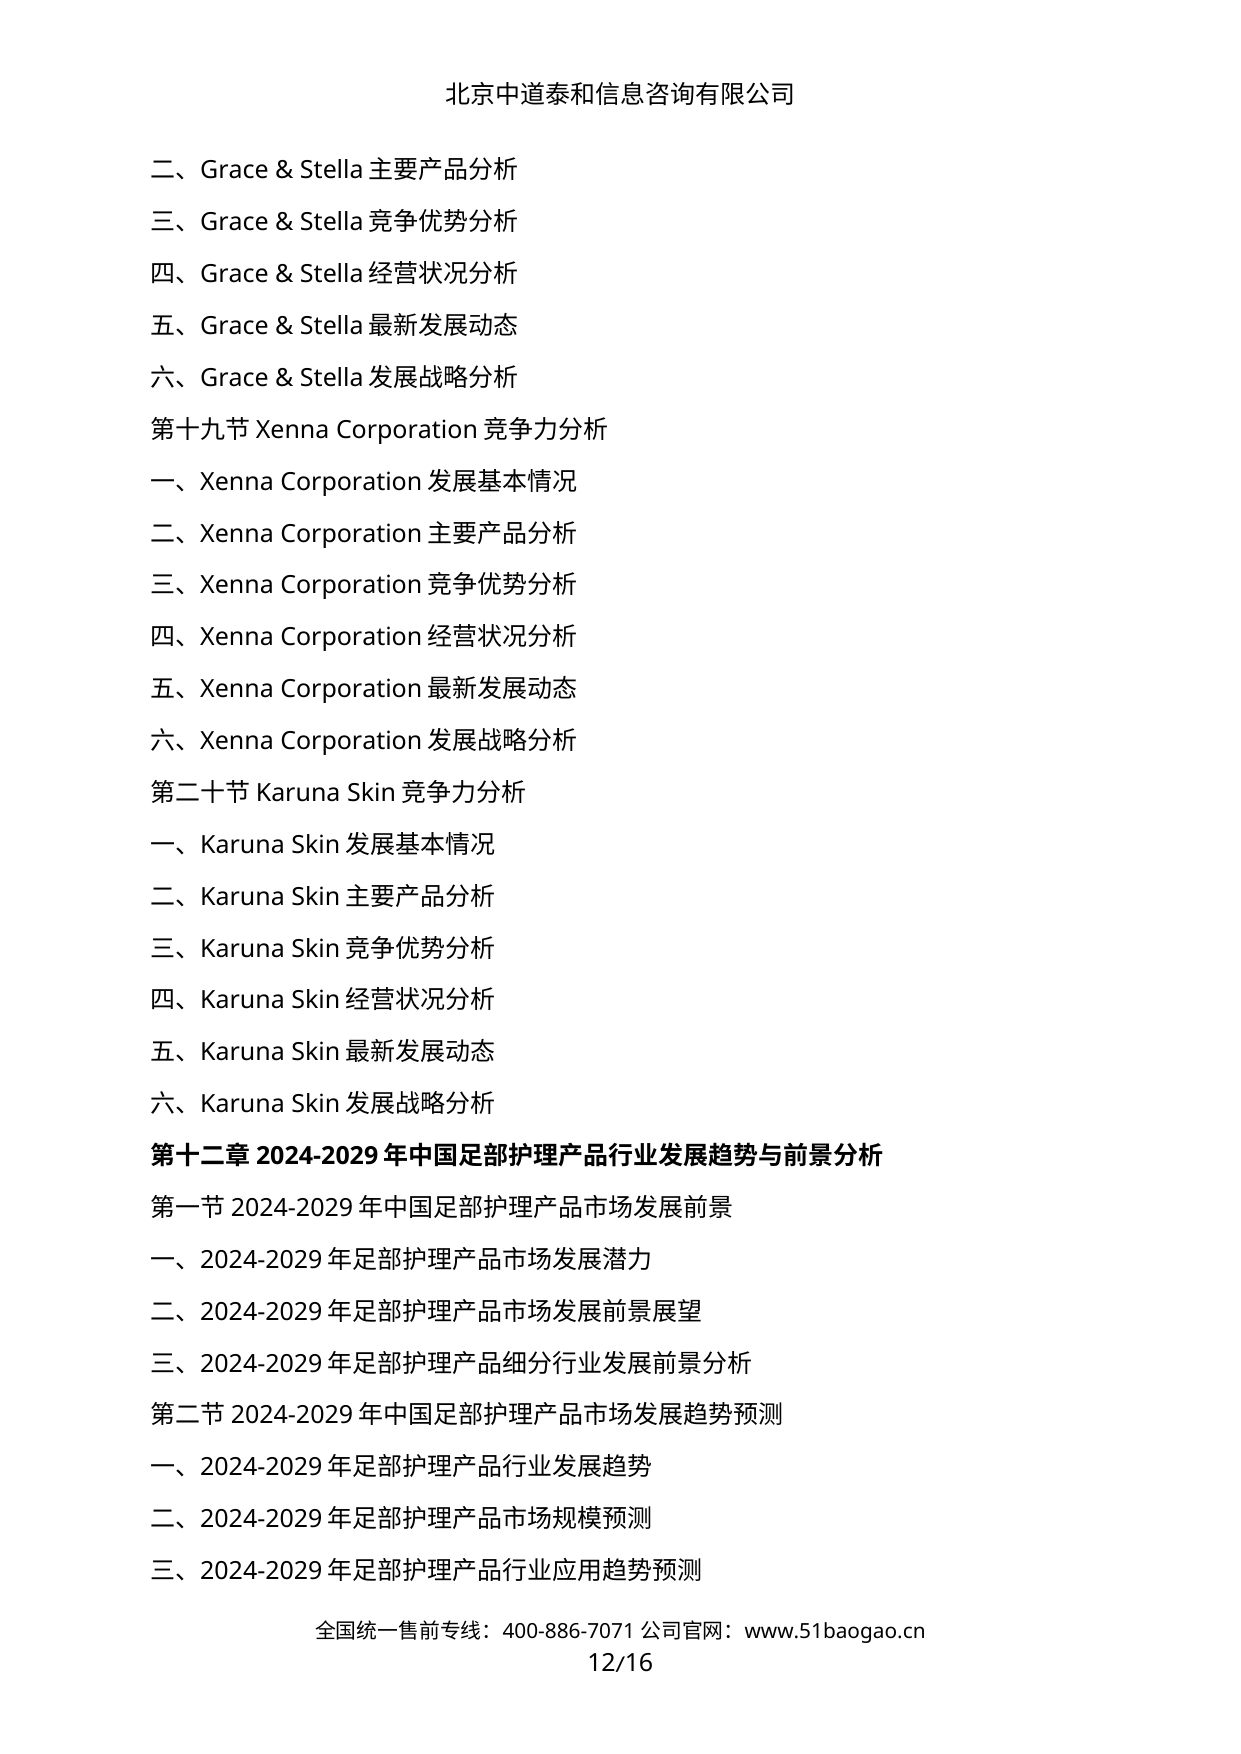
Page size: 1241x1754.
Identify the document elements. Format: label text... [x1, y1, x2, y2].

text 第二节 2024-2029年中国足部护理产品市场发展趋势预测 [150, 1395, 1090, 1431]
text 四、Xenna Corporation经营状况分析 [150, 617, 1090, 653]
text 三、Grace & Stella竞争优势分析 [150, 202, 1090, 238]
text 三、2024-2029年足部护理产品行业应用趋势预测 [150, 1551, 1090, 1587]
text 四、Karuna Skin经营状况分析 [150, 980, 1090, 1016]
text 三、Karuna Skin竞争优势分析 [150, 928, 1090, 964]
text 三、Xenna Corporation竞争优势分析 [150, 565, 1090, 601]
text 一、Xenna Corporation发展基本情况 [150, 461, 1090, 497]
text 一、Karuna Skin发展基本情况 [150, 824, 1090, 861]
text 四、Grace & Stella经营状况分析 [150, 254, 1090, 290]
text 五、Karuna Skin最新发展动态 [150, 1032, 1090, 1068]
text 第十二章 2024-2029年中国足部护理产品行业发展趋势与前景分析 [150, 1136, 1090, 1172]
text 二、Grace & Stella主要产品分析 [150, 150, 1090, 186]
text 第十九节 Xenna Corporation竞争力分析 [150, 409, 1090, 446]
text 六、Xenna Corporation发展战略分析 [150, 721, 1090, 757]
text 五、Grace & Stella最新发展动态 [150, 306, 1090, 342]
text 二、Xenna Corporation主要产品分析 [150, 513, 1090, 549]
text 六、Karuna Skin发展战略分析 [150, 1084, 1090, 1120]
text 第一节 2024-2029年中国足部护理产品市场发展前景 [150, 1187, 1090, 1224]
text 五、Xenna Corporation最新发展动态 [150, 669, 1090, 705]
text 二、Karuna Skin主要产品分析 [150, 876, 1090, 912]
text 一、2024-2029年足部护理产品市场发展潜力 [150, 1239, 1090, 1276]
text 第二十节 Karuna Skin竞争力分析 [150, 772, 1090, 809]
text 六、Grace & Stella发展战略分析 [150, 357, 1090, 394]
text 三、2024-2029年足部护理产品细分行业发展前景分析 [150, 1343, 1090, 1379]
text 二、2024-2029年足部护理产品市场规模预测 [150, 1499, 1090, 1535]
text 一、2024-2029年足部护理产品行业发展趋势 [150, 1447, 1090, 1483]
text 二、2024-2029年足部护理产品市场发展前景展望 [150, 1291, 1090, 1327]
